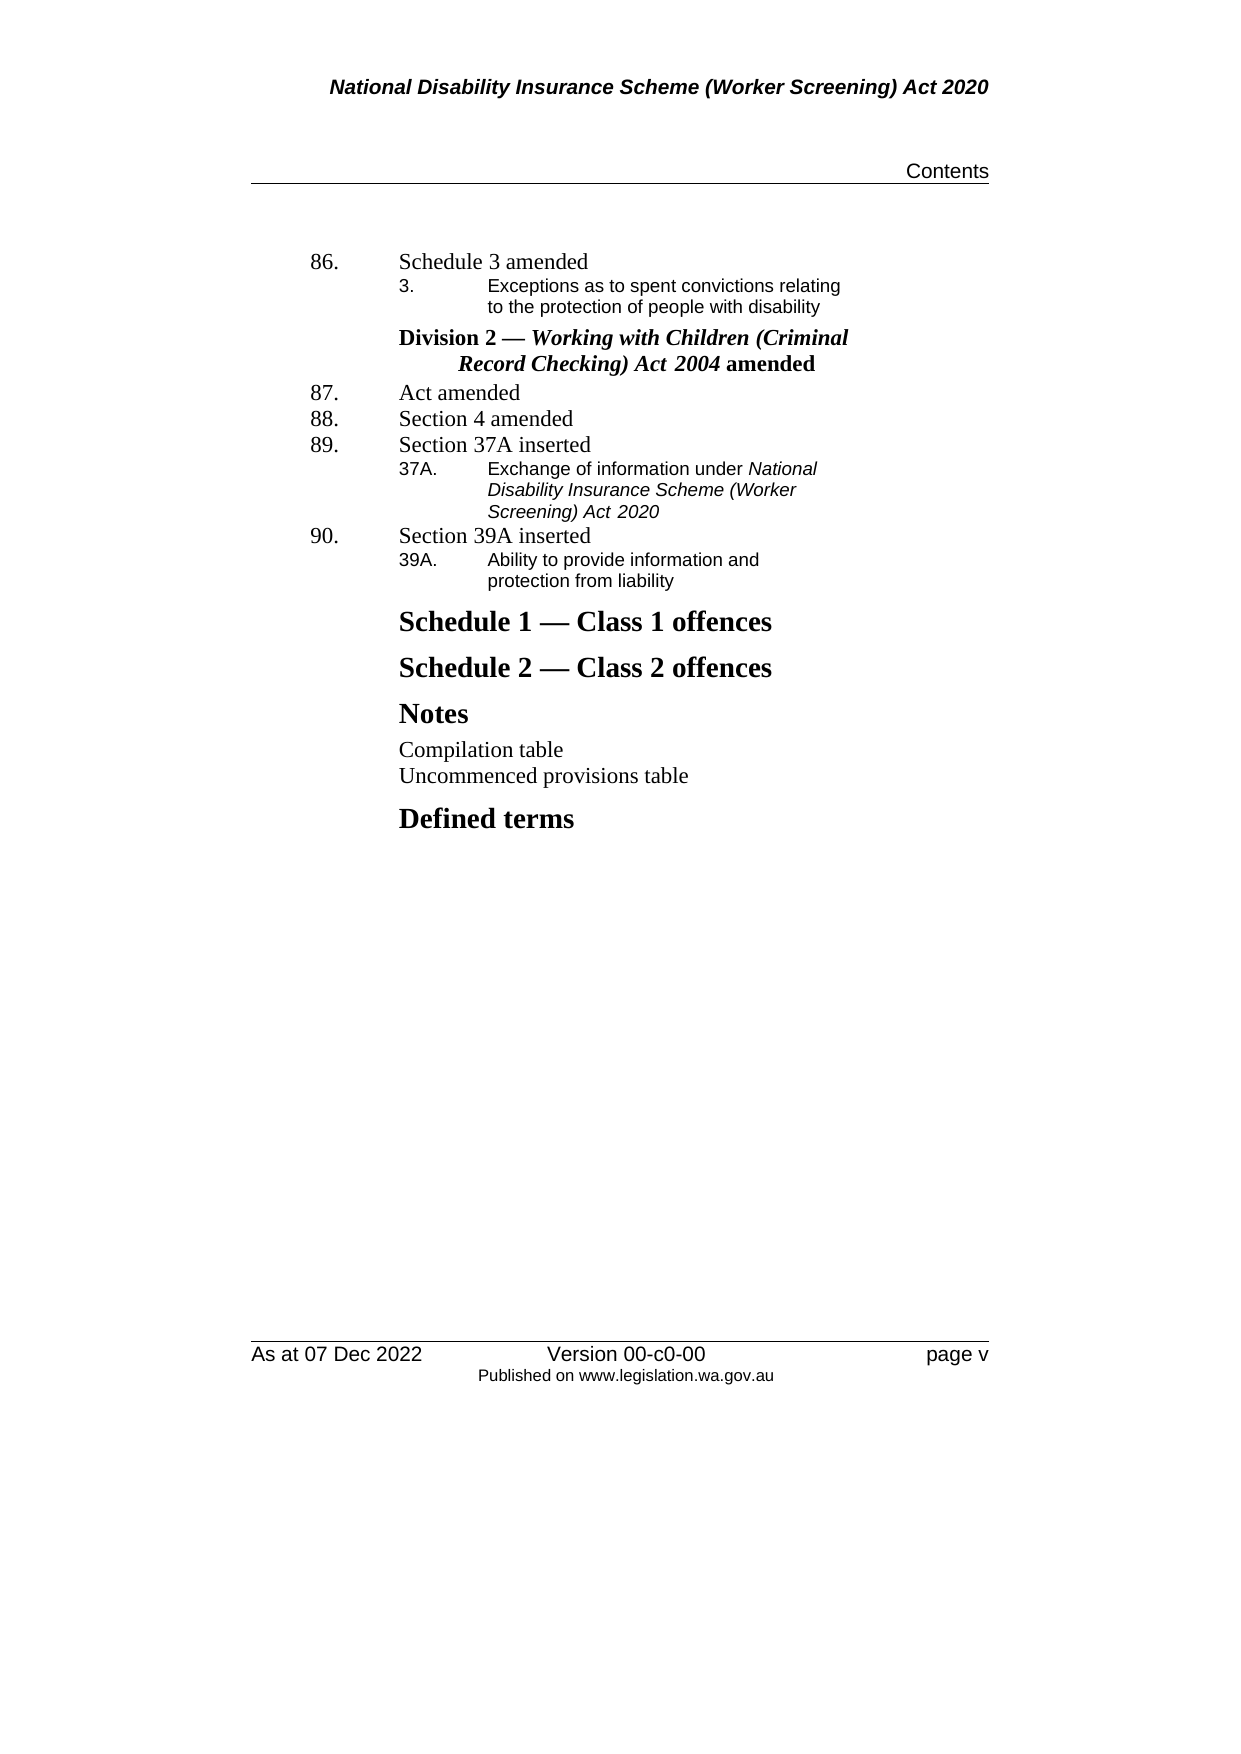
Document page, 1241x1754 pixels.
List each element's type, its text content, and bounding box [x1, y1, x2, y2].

text 39A. Ability to provide information and protection from liability 81 [399, 549, 841, 592]
text Defined terms [399, 801, 871, 835]
text 37A. Exchange of information under National Disability Insurance Scheme (Worker Screening) Act 2020 80 [399, 458, 841, 522]
text 89. Section 37A inserted 80 [310, 431, 871, 458]
text 86. Schedule 3 amended 77 [310, 248, 871, 274]
text Compilation table 98 [310, 736, 871, 762]
text 3. Exceptions as to spent convictions relating to the protection of people with disability 78 [399, 274, 841, 317]
text Notes [399, 696, 871, 730]
text Schedule 1 — Class 1 offences [399, 604, 871, 638]
text 88. Section 4 amended 79 [310, 405, 871, 431]
text 90. Section 39A inserted 81 [310, 522, 871, 549]
text 87. Act amended 79 [310, 378, 871, 405]
text Division 2 — Working with Children (Criminal Record Checking) Act 2004 amended [399, 324, 871, 376]
text Uncommenced provisions table 98 [310, 762, 871, 789]
text Schedule 2 — Class 2 offences [399, 650, 871, 684]
